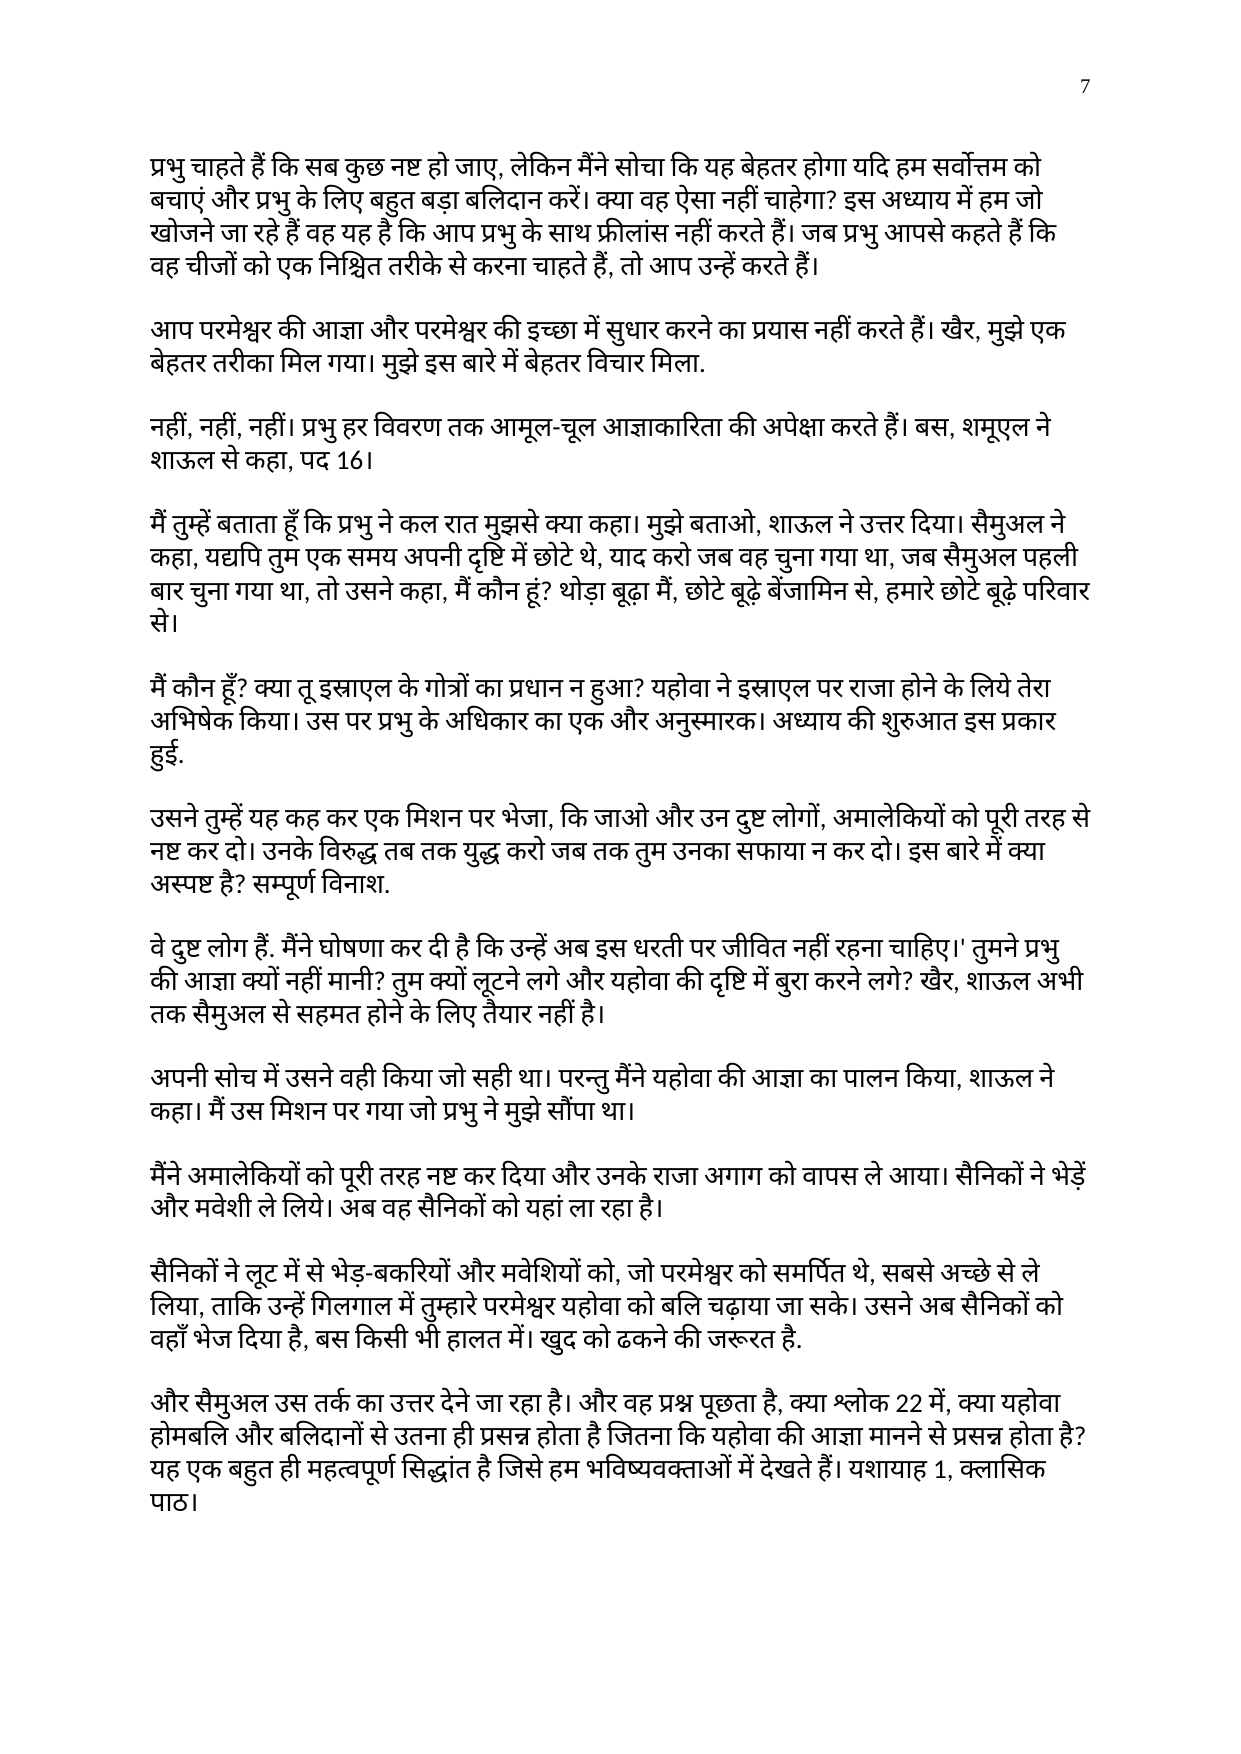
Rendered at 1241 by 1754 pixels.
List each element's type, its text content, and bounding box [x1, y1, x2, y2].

text मैंने अमालेकियों को पूरी तरह नष्ट कर दिया और उनके राजा अगाग को वापस ले आया। सैनिकों ने भेड़ें और मवेशी ले लिये। अब वह सैनिकों को यहां ला रहा है। [150, 1159, 1090, 1225]
text आप परमेश्वर की आज्ञा और परमेश्वर की इच्छा में सुधार करने का प्रयास नहीं करते हैं। खैर, मुझे एक बेहतर तरीका मिल गया। मुझे इस बारे में बेहतर विचार मिला. [150, 313, 1090, 379]
text नहीं, नहीं, नहीं। प्रभु हर विवरण तक आमूल-चूल आज्ञाकारिता की अपेक्षा करते हैं। बस, शमूएल ने शाऊल से कहा, पद 16। [150, 410, 1090, 476]
text प्रभु चाहते हैं कि सब कुछ नष्ट हो जाए, लेकिन मैंने सोचा कि यह बेहतर होगा यदि हम सर्वोत्तम को बचाएं और प्रभु के लिए बहुत बड़ा बलिदान करें। क्या वह ऐसा नहीं चाहेगा? इस अध्याय में हम जो खोजने जा रहे हैं वह यह है कि आप प्रभु के साथ फ्रीलांस नहीं करते हैं। जब प्रभु आपसे कहते हैं कि वह चीजों को एक निश्चित तरीके से करना चाहते हैं, तो आप उन्हें करते हैं। [150, 150, 1090, 282]
text और सैमुअल उस तर्क का उत्तर देने जा रहा है। और वह प्रश्न पूछता है, क्या श्लोक 22 में, क्या यहोवा होमबलि और बलिदानों से उतना ही प्रसन्न होता है जितना कि यहोवा की आज्ञा मानने से प्रसन्न होता है? यह एक बहुत ही महत्वपूर्ण सिद्धांत है जिसे हम भविष्यवक्ताओं में देखते हैं। यशायाह 1, क्लासिक पाठ। [150, 1386, 1090, 1518]
text मैं कौन हूँ? क्या तू इस्राएल के गोत्रों का प्रधान न हुआ? यहोवा ने इस्राएल पर राजा होने के लिये तेरा अभिषेक किया। उस पर प्रभु के अधिकार का एक और अनुस्मारक। अध्याय की शुरुआत इस प्रकार हुई. [150, 671, 1090, 770]
text वे दुष्ट लोग हैं. मैंने घोषणा कर दी है कि उन्हें अब इस धरती पर जीवित नहीं रहना चाहिए।' तुमने प्रभु की आज्ञा क्यों नहीं मानी? तुम क्यों लूटने लगे और यहोवा की दृष्टि में बुरा करने लगे? खैर, शाऊल अभी तक सैमुअल से सहमत होने के लिए तैयार नहीं है। [150, 931, 1090, 1030]
text सैनिकों ने लूट में से भेड़-बकरियों और मवेशियों को, जो परमेश्वर को समर्पित थे, सबसे अच्छे से ले लिया, ताकि उन्हें गिलगाल में तुम्हारे परमेश्वर यहोवा को बलि चढ़ाया जा सके। उसने अब सैनिकों को वहाँ भेज दिया है, बस किसी भी हालत में। खुद को ढकने की जरूरत है. [150, 1256, 1090, 1355]
text उसने तुम्हें यह कह कर एक मिशन पर भेजा, कि जाओ और उन दुष्ट लोगों, अमालेकियों को पूरी तरह से नष्ट कर दो। उनके विरुद्ध तब तक युद्ध करो जब तक तुम उनका सफाया न कर दो। इस बारे में क्या अस्पष्ट है? सम्पूर्ण विनाश. [150, 801, 1090, 900]
text मैं तुम्हें बताता हूँ कि प्रभु ने कल रात मुझसे क्या कहा। मुझे बताओ, शाऊल ने उत्तर दिया। सैमुअल ने कहा, यद्यपि तुम एक समय अपनी दृष्टि में छोटे थे, याद करो जब वह चुना गया था, जब सैमुअल पहली बार चुना गया था, तो उसने कहा, मैं कौन हूं? थोड़ा बूढ़ा मैं, छोटे बूढ़े बेंजामिन से, हमारे छोटे बूढ़े परिवार से। [150, 508, 1090, 640]
text अपनी सोच में उसने वही किया जो सही था। परन्तु मैंने यहोवा की आज्ञा का पालन किया, शाऊल ने कहा। मैं उस मिशन पर गया जो प्रभु ने मुझे सौंपा था। [150, 1061, 1090, 1127]
